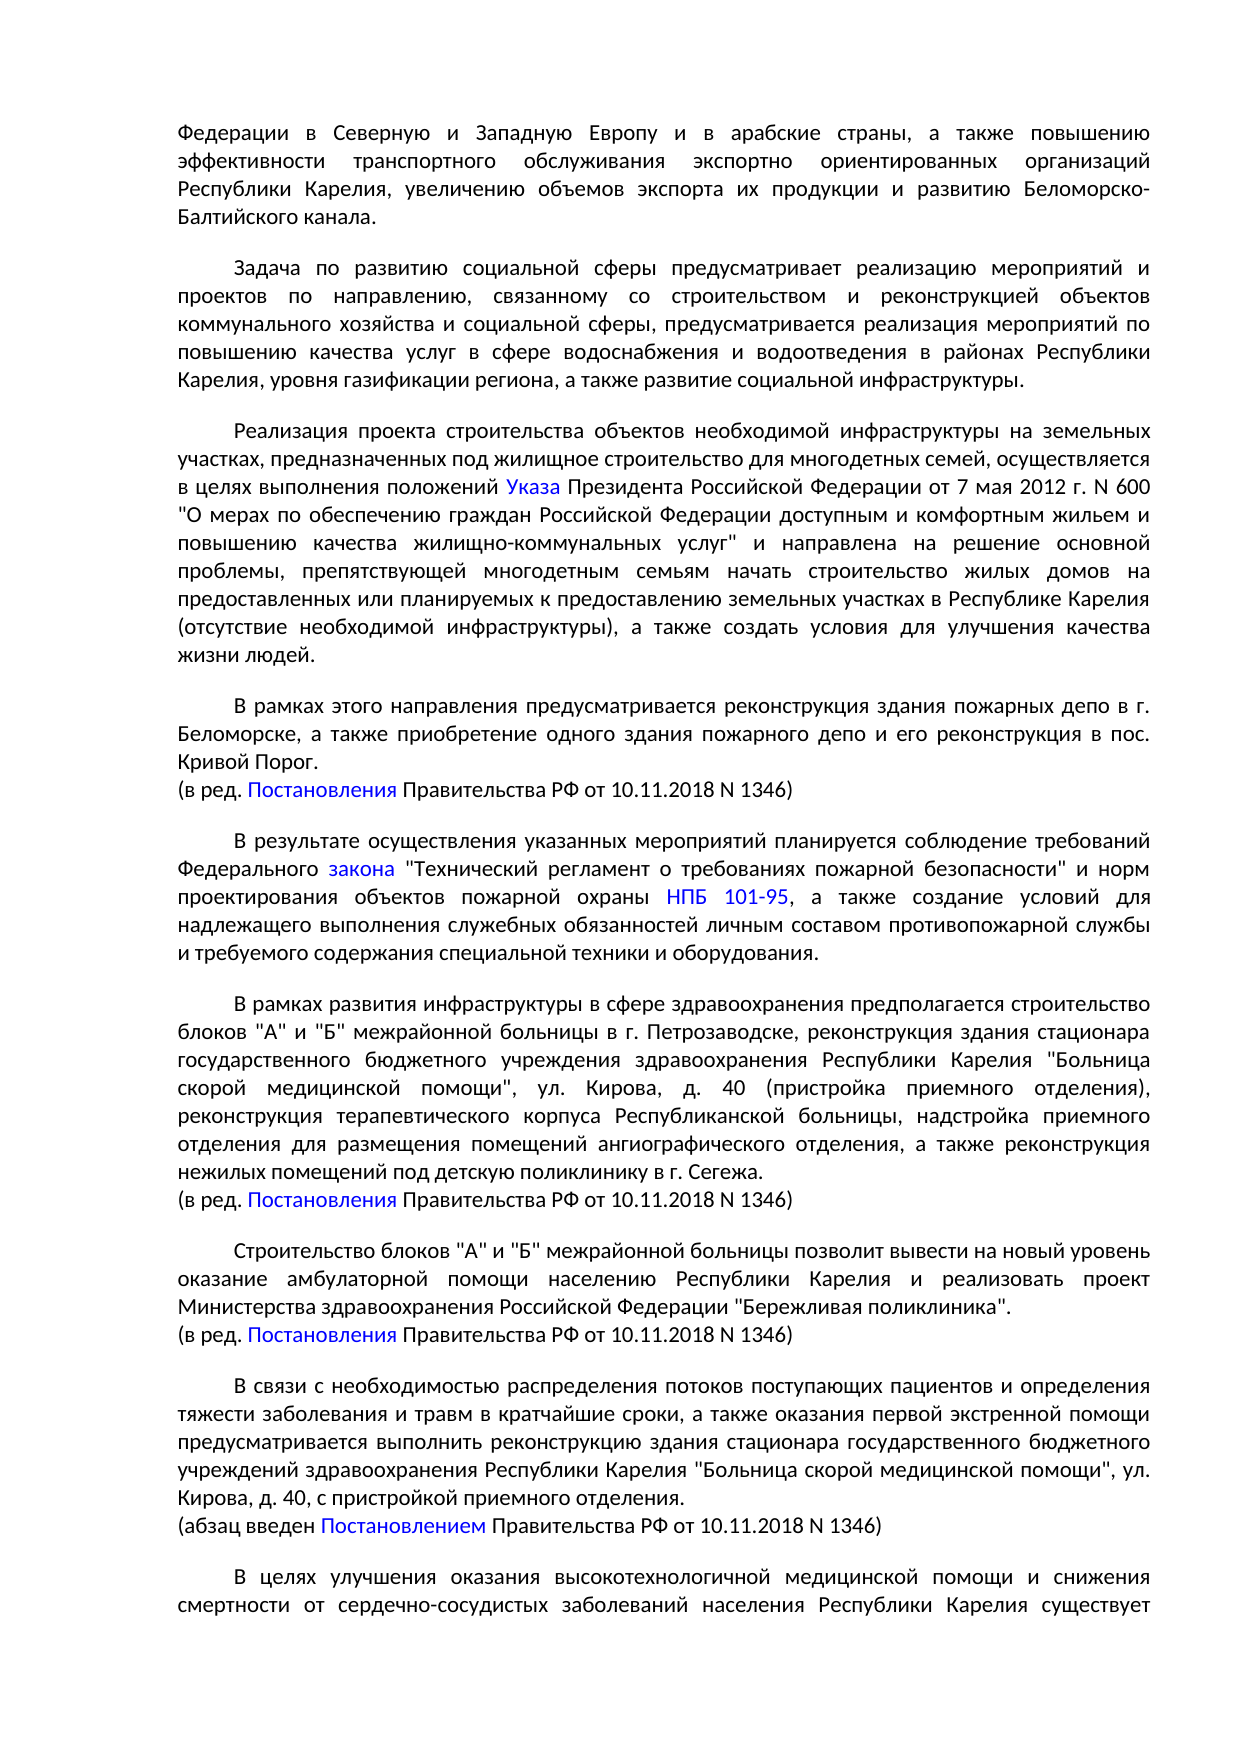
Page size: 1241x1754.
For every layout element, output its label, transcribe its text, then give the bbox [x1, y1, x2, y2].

text Реализация проекта строительства объектов необходимой инфраструктуры на земельных участках, предназначенных под жилищное строительство для многодетных семей, осуществляется в целях выполнения положений Указа Президента Российской Федерации от 7 мая 2012 г. N 600 "О мерах по обеспечению граждан Российской Федерации доступным и комфортным жильем и повышению качества жилищно-коммунальных услуг" и направлена на решение основной проблемы, препятствующей многодетным семьям начать строительство жилых домов на предоставленных или планируемых к предоставлению земельных участках в Республике Карелия (отсутствие необходимой инфраструктуры), а также создать условия для улучшения качества жизни людей. [177, 416, 1152, 668]
text Задача по развитию социальной сферы предусматривает реализацию мероприятий и проектов по направлению, связанному со строительством и реконструкцией объектов коммунального хозяйства и социальной сферы, предусматривается реализация мероприятий по повышению качества услуг в сфере водоснабжения и водоотведения в районах Республики Карелия, уровня газификации региона, а также развитие социальной инфраструктуры. [177, 253, 1152, 393]
text В результате осуществления указанных мероприятий планируется соблюдение требований Федерального закона "Технический регламент о требованиях пожарной безопасности" и норм проектирования объектов пожарной охраны НПБ 101-95, а также создание условий для надлежащего выполнения служебных обязанностей личным составом противопожарной службы и требуемого содержания специальной техники и оборудования. [177, 826, 1152, 966]
text (в ред. Постановления Правительства РФ от 10.11.2018 N 1346) [177, 775, 1152, 803]
text Строительство блоков "А" и "Б" межрайонной больницы позволит вывести на новый уровень оказание амбулаторной помощи населению Республики Карелия и реализовать проект Министерства здравоохранения Российской Федерации "Бережливая поликлиника". [177, 1236, 1152, 1320]
text (абзац введен Постановлением Правительства РФ от 10.11.2018 N 1346) [177, 1511, 1152, 1539]
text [177, 118, 1152, 230]
text (в ред. Постановления Правительства РФ от 10.11.2018 N 1346) [177, 1320, 1152, 1348]
text (в ред. Постановления Правительства РФ от 10.11.2018 N 1346) [177, 1185, 1152, 1213]
text В связи с необходимостью распределения потоков поступающих пациентов и определения тяжести заболевания и травм в кратчайшие сроки, а также оказания первой экстренной помощи предусматривается выполнить реконструкцию здания стационара государственного бюджетного учреждений здравоохранения Республики Карелия "Больница скорой медицинской помощи", ул. Кирова, д. 40, с пристройкой приемного отделения. [177, 1371, 1152, 1511]
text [177, 1562, 1152, 1618]
text В рамках этого направления предусматривается реконструкция здания пожарных депо в г. Беломорске, а также приобретение одного здания пожарного депо и его реконструкция в пос. Кривой Порог. [177, 691, 1152, 775]
text В рамках развития инфраструктуры в сфере здравоохранения предполагается строительство блоков "А" и "Б" межрайонной больницы в г. Петрозаводске, реконструкция здания стационара государственного бюджетного учреждения здравоохранения Республики Карелия "Больница скорой медицинской помощи", ул. Кирова, д. 40 (пристройка приемного отделения), реконструкция терапевтического корпуса Республиканской больницы, надстройка приемного отделения для размещения помещений ангиографического отделения, а также реконструкция нежилых помещений под детскую поликлинику в г. Сегежа. [177, 989, 1152, 1185]
